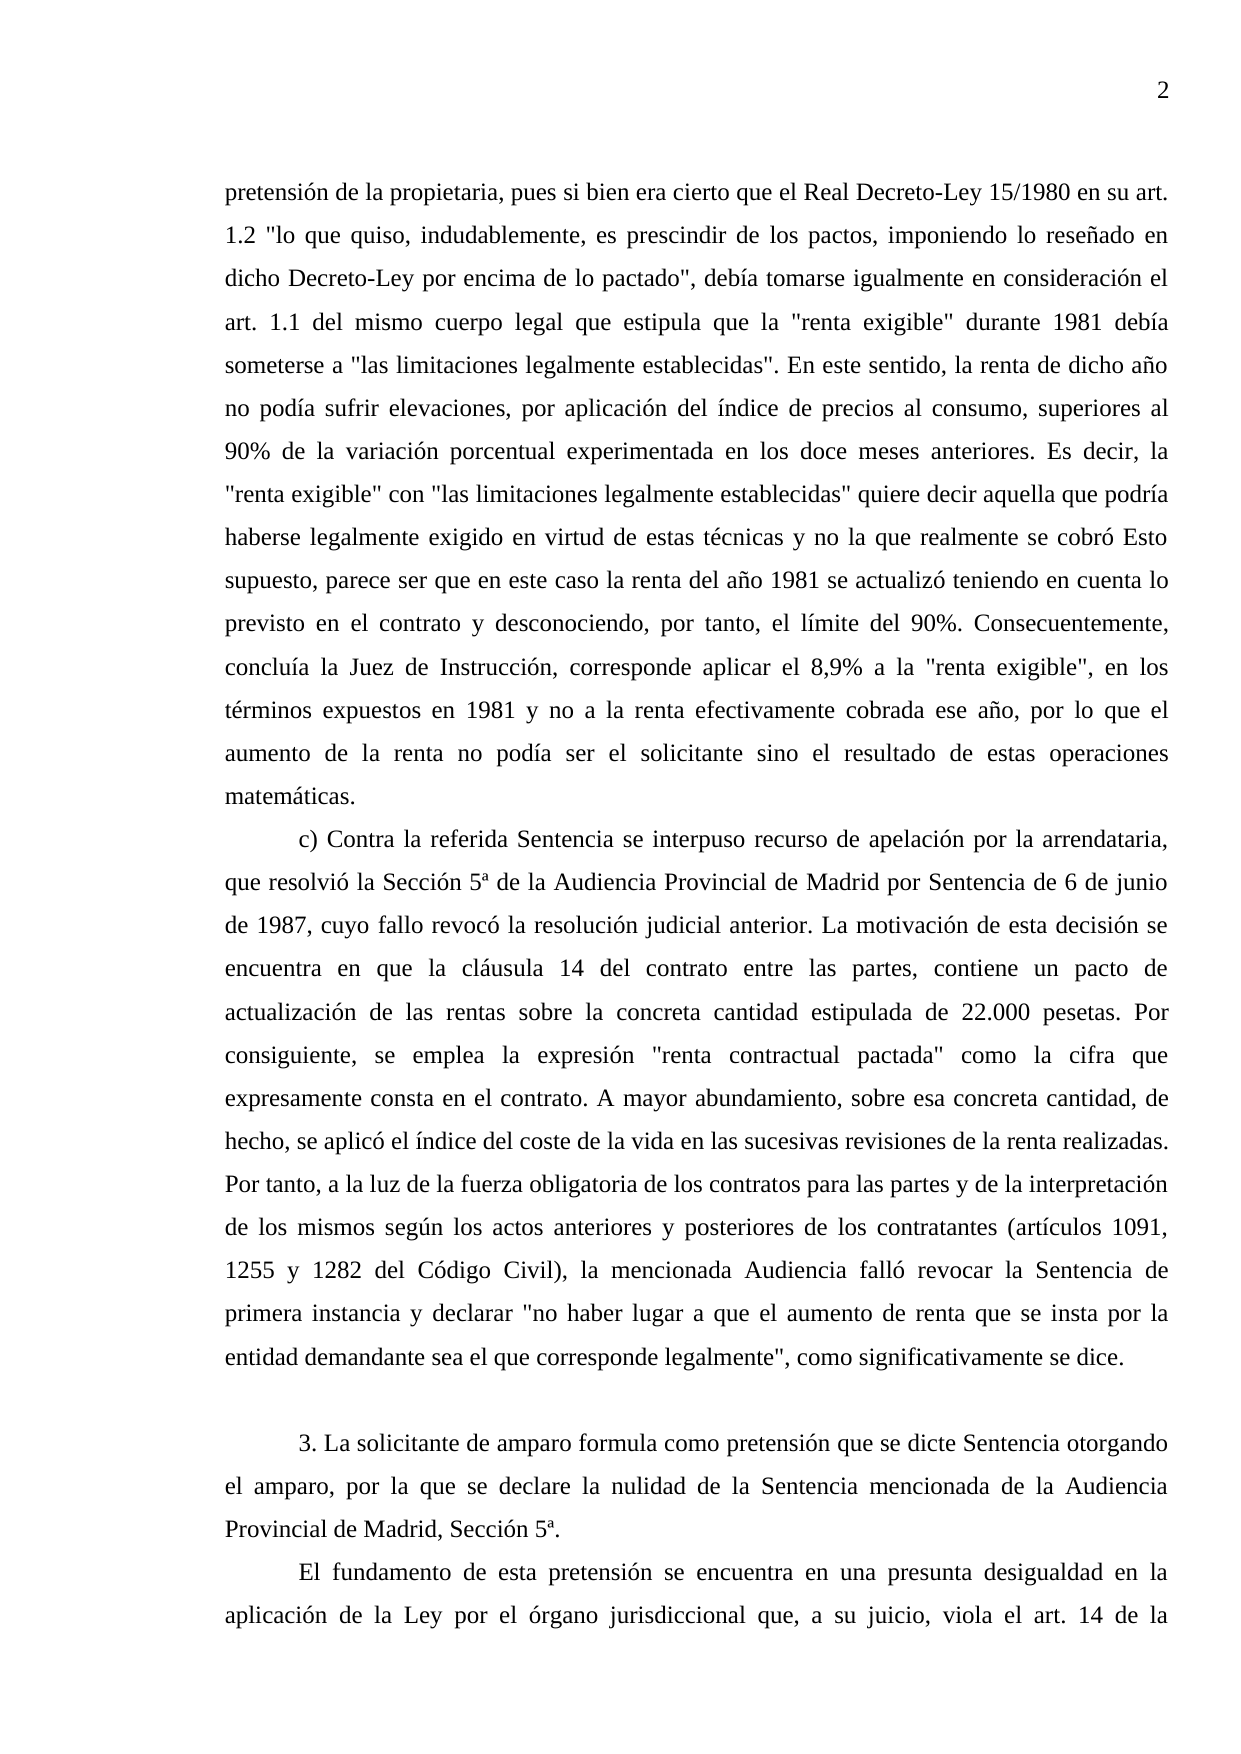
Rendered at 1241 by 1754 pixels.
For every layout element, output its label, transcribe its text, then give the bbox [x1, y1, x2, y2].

text 3. La solicitante de amparo formula como pretensión que se dicte Sentencia otorgando el amparo, por la que se declare la nulidad de la Sentencia mencionada de la Audiencia Provincial de Madrid, Sección 5ª. [224, 1428, 1169, 1543]
text c) Contra la referida Sentencia se interpuso recurso de apelación por la arrendataria, que resolvió la Sección 5ª de la Audiencia Provincial de Madrid por Sentencia de 6 de junio de 1987, cuyo fallo revocó la resolución judicial anterior. La motivación de esta decisión se encuentra en que la cláusula 14 del contrato entre las partes, contiene un pacto de actualización de las rentas sobre la concreta cantidad estipulada de 22.000 pesetas. Por consiguiente, se emplea la expresión "renta contractual pactada" como la cifra que expresamente consta en el contrato. A mayor abundamiento, sobre esa concreta cantidad, de hecho, se aplicó el índice del coste de la vida en las sucesivas revisiones de la renta realizadas. Por tanto, a la luz de la fuerza obligatoria de los contratos para las partes y de la interpretación de los mismos según los actos anteriores y posteriores de los contratantes (artículos 1091, 1255 y 1282 del Código Civil), la mencionada Audiencia falló revocar la Sentencia de primera instancia y declarar "no haber lugar a que el aumento de renta que se insta por la entidad demandante sea el que corresponde legalmente", como significativamente se dice. [224, 824, 1169, 1370]
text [224, 1557, 1169, 1629]
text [224, 177, 1169, 810]
